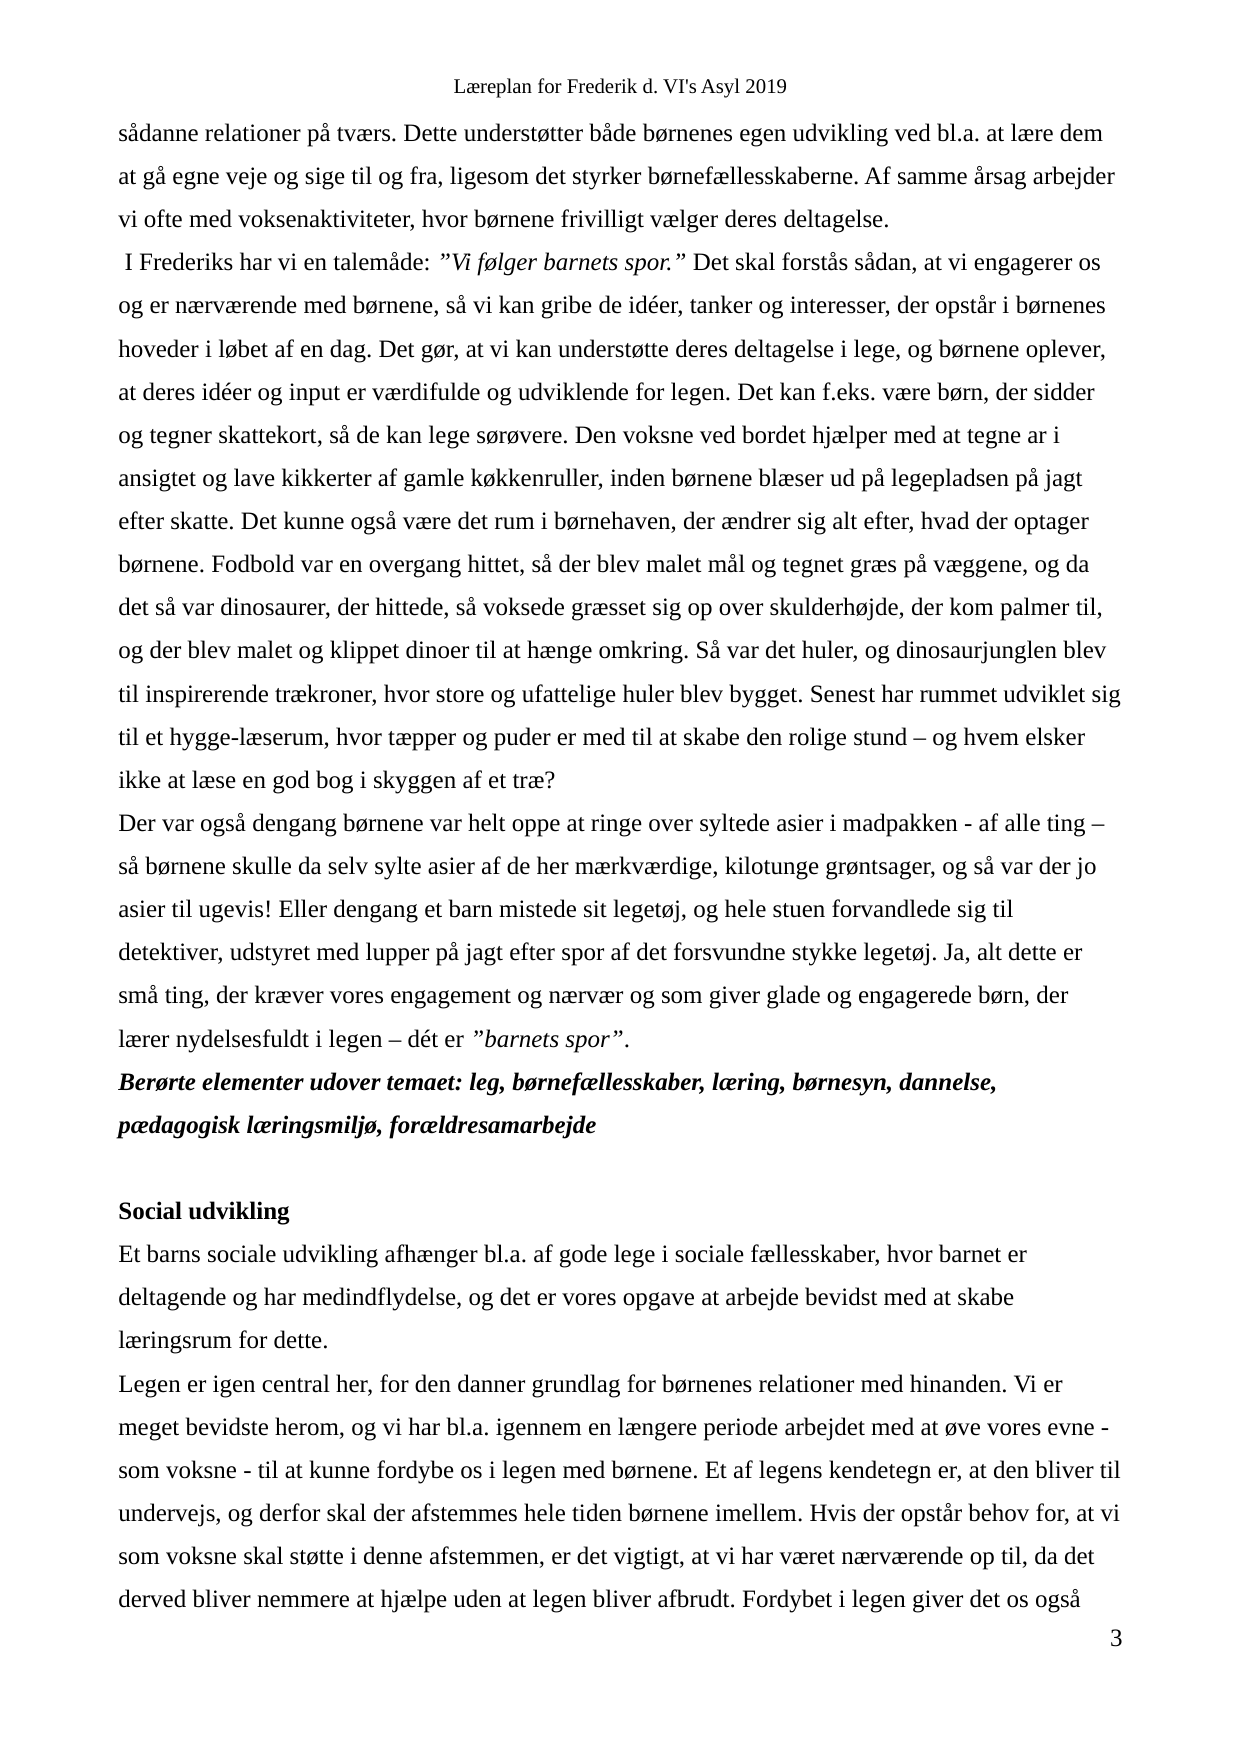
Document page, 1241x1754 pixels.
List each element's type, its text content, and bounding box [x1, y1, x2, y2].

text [118, 1369, 1122, 1613]
text I Frederiks har vi en talemåde: ”Vi følger barnets spor.” Det skal forstås sådan, at vi engagerer os og er nærværende med børnene, så vi kan gribe de idéer, tanker og interesser, der opstår i børnenes hoveder i løbet af en dag. Det gør, at vi kan understøtte deres deltagelse i lege, og børnene oplever, at deres idéer og input er værdifulde og udviklende for legen. Det kan f.eks. være børn, der sidder og tegner skattekort, så de kan lege sørøvere. Den voksne ved bordet hjælper med at tegne ar i ansigtet og lave kikkerter af gamle køkkenruller, inden børnene blæser ud på legepladsen på jagt efter skatte. Det kunne også være det rum i børnehaven, der ændrer sig alt efter, hvad der optager børnene. Fodbold var en overgang hittet, så der blev malet mål og tegnet græs på væggene, og da det så var dinosaurer, der hittede, så voksede græsset sig op over skulderhøjde, der kom palmer til, og der blev malet og klippet dinoer til at hænge omkring. Så var det huler, og dinosaurjunglen blev til inspirerende trækroner, hvor store og ufattelige huler blev bygget. Senest har rummet udviklet sig til et hygge-læserum, hvor tæpper og puder er med til at skabe den rolige stund – og hvem elsker ikke at læse en god bog i skyggen af et træ? [118, 247, 1122, 794]
text Et barns sociale udvikling afhænger bl.a. af gode lege i sociale fællesskaber, hvor barnet er deltagende og har medindflydelse, og det er vores opgave at arbejde bevidst med at skabe læringsrum for dette. [118, 1239, 1122, 1354]
text Berørte elementer udover temaet: leg, børnefællesskaber, læring, børnesyn, dannelse, pædagogisk læringsmiljø, forældresamarbejde [118, 1067, 1122, 1139]
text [118, 118, 1122, 233]
text Social udvikling [118, 1196, 1122, 1225]
text Der var også dengang børnene var helt oppe at ringe over syltede asier i madpakken - af alle ting – så børnene skulle da selv sylte asier af de her mærkværdige, kilotunge grøntsager, og så var der jo asier til ugevis! Eller dengang et barn mistede sit legetøj, og hele stuen forvandlede sig til detektiver, udstyret med lupper på jagt efter spor af det forsvundne stykke legetøj. Ja, alt dette er små ting, der kræver vores engagement og nærvær og som giver glade og engagerede børn, der lærer nydelsesfuldt i legen – dét er ”barnets spor”. [118, 808, 1122, 1052]
